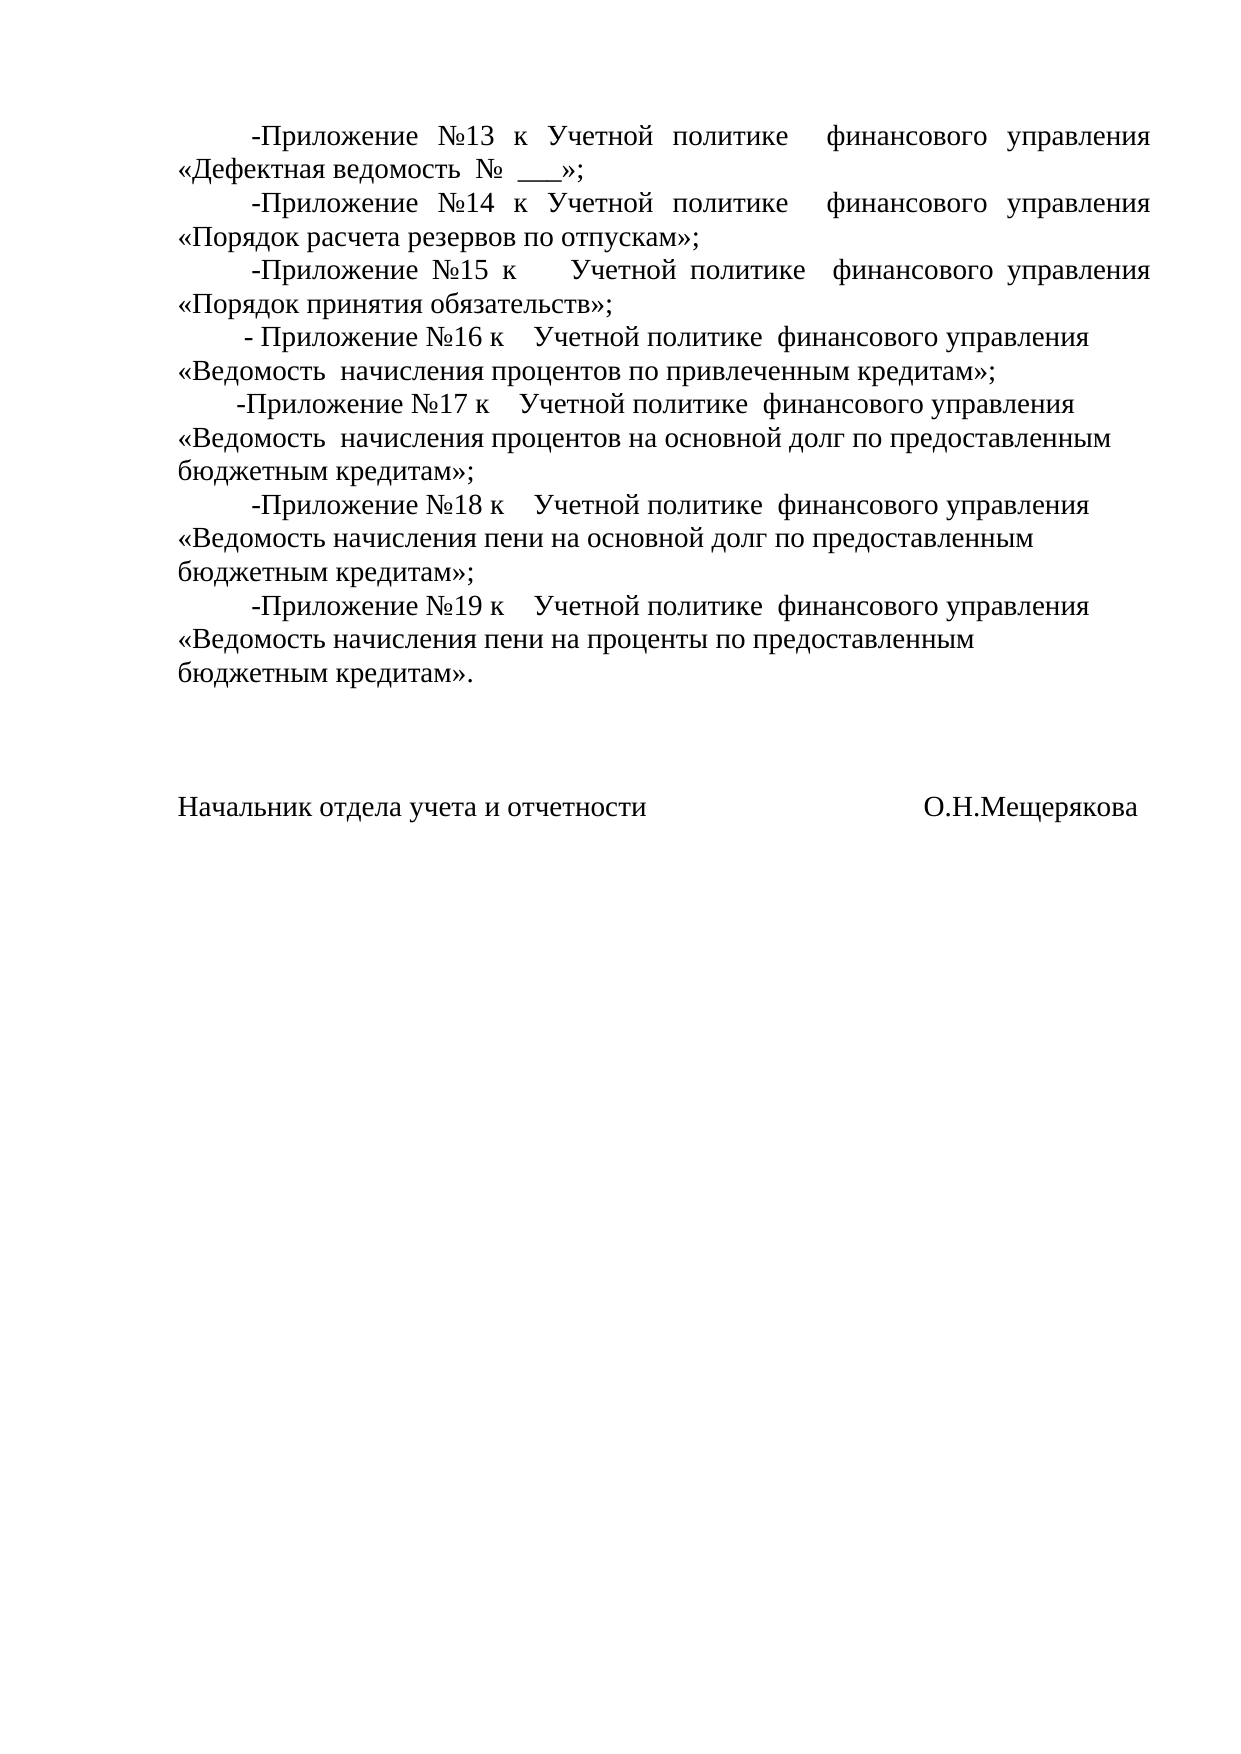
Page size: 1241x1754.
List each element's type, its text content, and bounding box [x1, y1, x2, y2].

text -Приложение №19 к Учетной политике финансового управления «Ведомость начисления пени на проценты по предоставленным [177, 588, 1152, 655]
text Начальник отдела учета и отчетности О.Н.Мещерякова [177, 789, 1152, 822]
text -Приложение №17 к Учетной политике финансового управления «Ведомость начисления процентов на основной долг по предоставленным бюджетным кредитам»; [177, 386, 1152, 487]
text бюджетным кредитам». [177, 655, 1152, 688]
text бюджетным кредитам»; [177, 554, 1152, 588]
text - Приложение №16 к Учетной политике финансового управления «Ведомость начисления процентов по привлеченным кредитам»; [177, 319, 1152, 386]
text -Приложение №14 к Учетной политике финансового управления «Порядок расчета резервов по отпускам»; [177, 185, 1152, 252]
text -Приложение №15 к Учетной политике финансового управления «Порядок принятия обязательств»; [177, 252, 1152, 319]
text -Приложение №13 к Учетной политике финансового управления «Дефектная ведомость № ___»; [177, 118, 1152, 185]
text -Приложение №18 к Учетной политике финансового управления «Ведомость начисления пени на основной долг по предоставленным [177, 487, 1152, 554]
